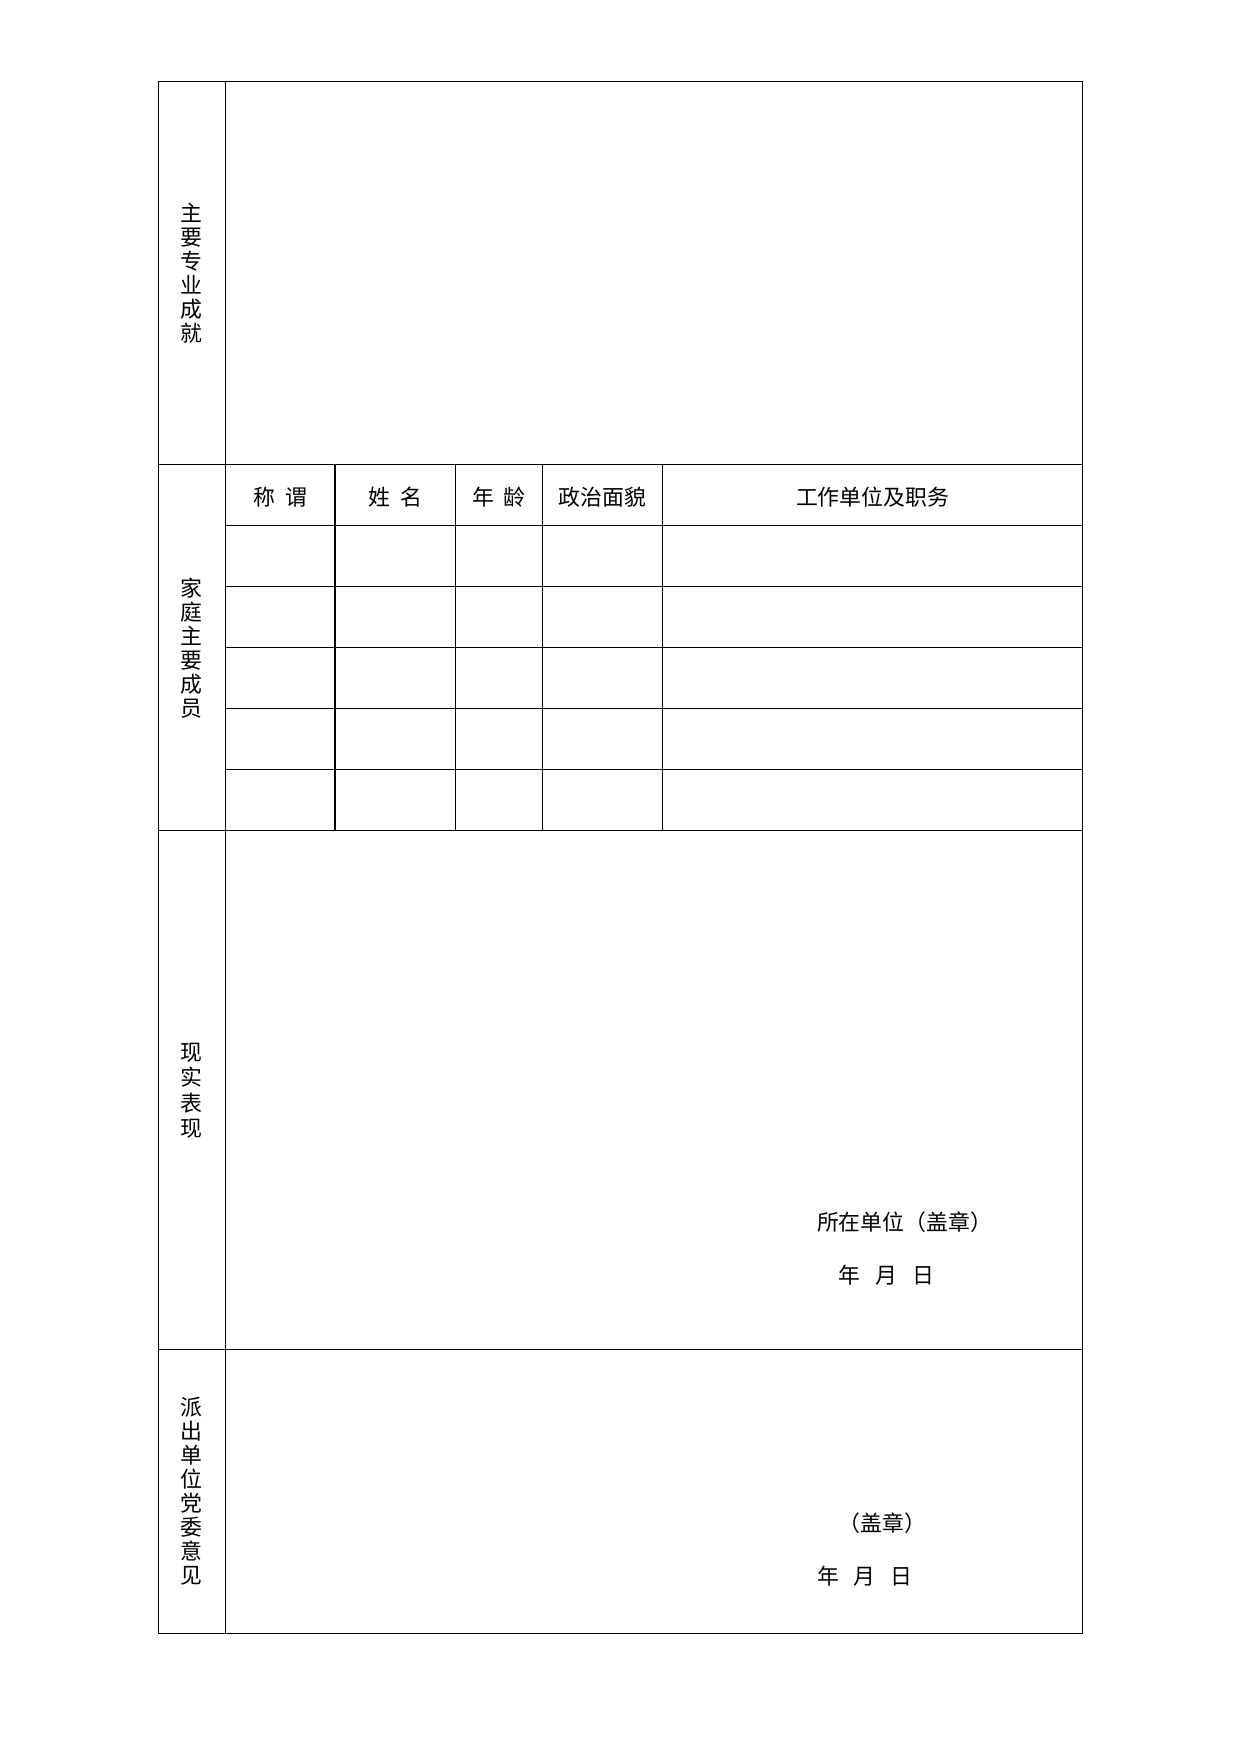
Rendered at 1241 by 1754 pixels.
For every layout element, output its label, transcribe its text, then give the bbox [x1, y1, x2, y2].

table_cell [456, 587, 542, 647]
table_cell [226, 770, 334, 830]
table_cell 工作单位及职务 [663, 465, 1082, 525]
table_cell [543, 526, 662, 586]
table_cell [456, 709, 542, 769]
table_cell [543, 770, 662, 830]
table_cell [226, 82, 1082, 464]
table_cell 政治面貌 [543, 465, 662, 525]
table_cell [336, 770, 455, 830]
table_cell 所在单位（盖章） 年 月 日 [226, 831, 1082, 1348]
table_cell [663, 648, 1082, 708]
table_cell [543, 709, 662, 769]
table_cell [226, 709, 334, 769]
table_cell [336, 648, 455, 708]
table_cell 现实表现 [159, 831, 225, 1348]
table_cell [336, 709, 455, 769]
table_cell [226, 587, 334, 647]
table_cell [663, 587, 1082, 647]
table_cell [543, 587, 662, 647]
table_cell [336, 587, 455, 647]
table_cell 家庭主要成员 [159, 465, 225, 830]
table_cell [663, 526, 1082, 586]
table_cell [456, 770, 542, 830]
table_cell [663, 770, 1082, 830]
table_cell [226, 526, 334, 586]
table_cell [336, 526, 455, 586]
table_cell 主要专业成就 [159, 82, 225, 464]
table_cell [456, 648, 542, 708]
table_cell 称 谓 [226, 465, 334, 525]
table_cell [456, 526, 542, 586]
table_cell [543, 648, 662, 708]
table_cell 年 龄 [456, 465, 542, 525]
table_cell [663, 709, 1082, 769]
table_cell [226, 648, 334, 708]
table_cell （盖章） 年 月 日 [226, 1350, 1082, 1633]
table_cell 姓 名 [336, 465, 455, 525]
table_cell 派出单位党委意见 [159, 1350, 225, 1633]
